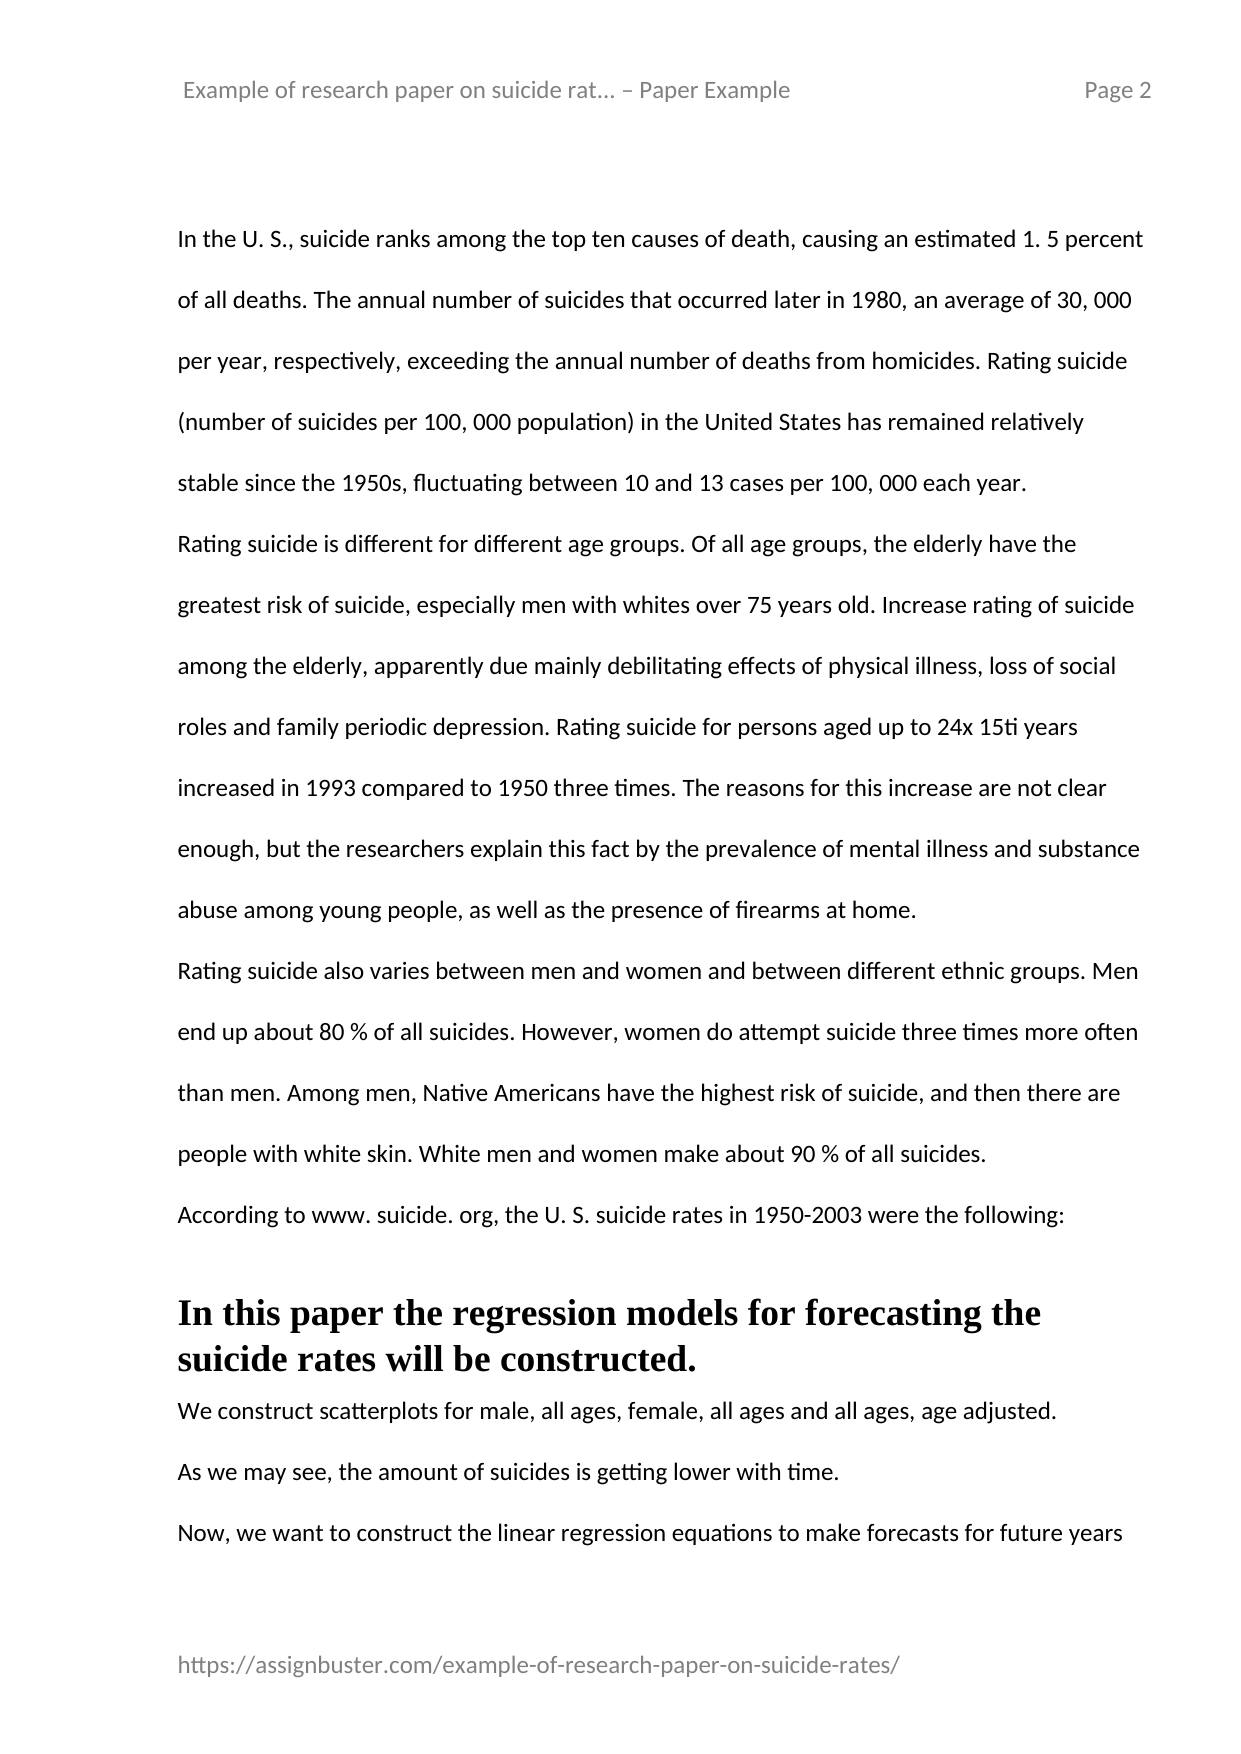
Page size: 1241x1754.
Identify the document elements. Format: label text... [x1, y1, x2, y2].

subtitle In this paper the regression models for forecasting the suicide rates will be constructed. [177, 1290, 1152, 1379]
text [177, 1396, 1152, 1548]
text In the U. S., suicide ranks among the top ten causes of death, causing an estimated 1. 5 percent of all deaths. The annual number of suicides that occurred later in 1980, an average of 30, 000 per year, respectively, exceeding the annual number of deaths from homicides. Rating suicide (number of suicides per 100, 000 population) in the United States has remained relatively stable since the 1950s, fluctuating between 10 and 13 cases per 100, 000 each year. Rating suicide is different for different age groups. Of all age groups, the elderly have the greatest risk of suicide, especially men with whites over 75 years old. Increase rating of suicide among the elderly, apparently due mainly debilitating effects of physical illness, loss of social roles and family periodic depression. Rating suicide for persons aged up to 24x 15ti years increased in 1993 compared to 1950 three times. The reasons for this increase are not clear enough, but the researchers explain this fact by the prevalence of mental illness and substance abuse among young people, as well as the presence of firearms at home. Rating suicide also varies between men and women and between different ethnic groups. Men end up about 80 % of all suicides. However, women do attempt suicide three times more often than men. Among men, Native Americans have the highest risk of suicide, and then there are people with white skin. White men and women make about 90 % of all suicides. According to www. suicide. org, the U. S. suicide rates in 1950-2003 were the following: [177, 223, 1152, 1230]
